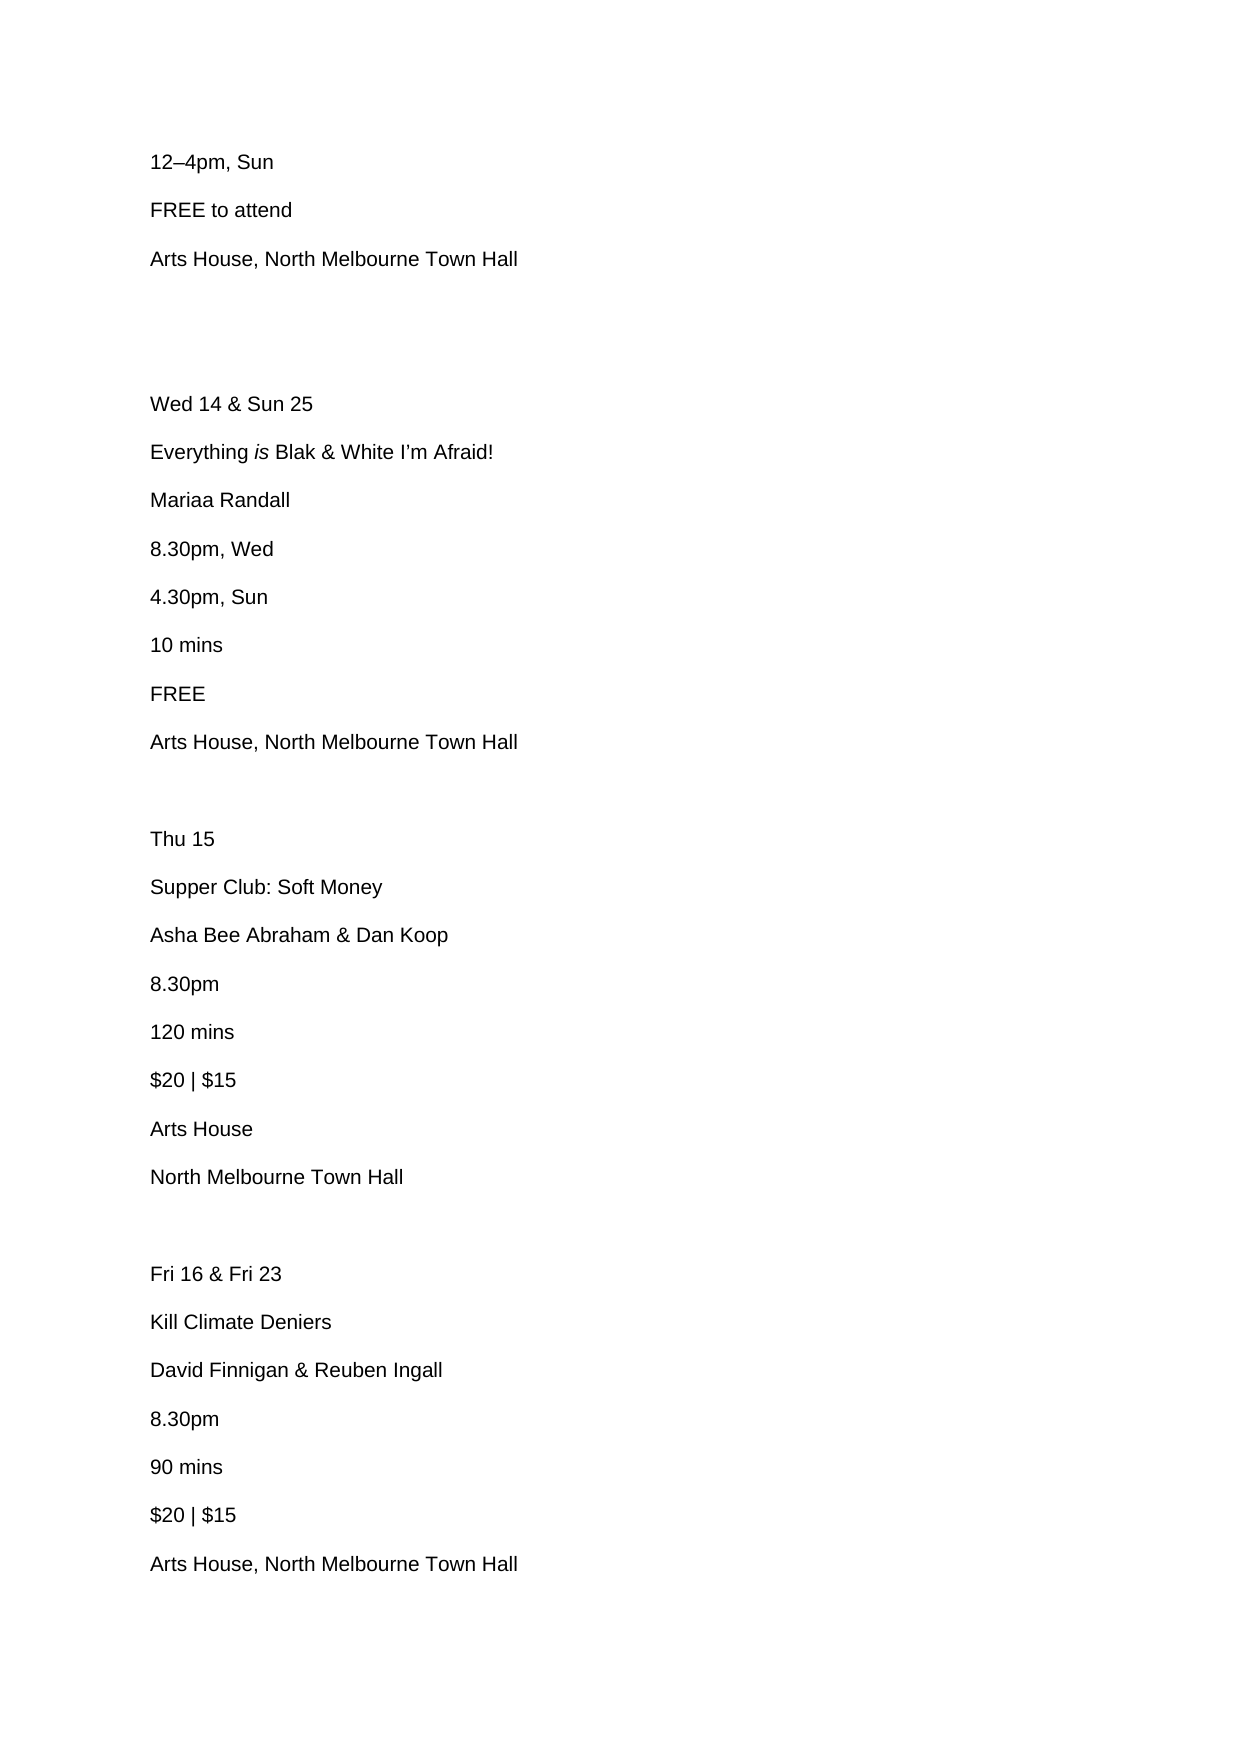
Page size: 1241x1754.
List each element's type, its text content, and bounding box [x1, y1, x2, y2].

text 8.30pm [150, 972, 1090, 996]
text Arts House, North Melbourne Town Hall [150, 1552, 1090, 1576]
text 8.30pm [150, 1407, 1090, 1431]
text 120 mins [150, 1020, 1090, 1044]
text 10 mins [150, 633, 1090, 657]
text Wed 14 & Sun 25 [150, 392, 1090, 416]
text 4.30pm, Sun [150, 585, 1090, 609]
text 8.30pm, Wed [150, 537, 1090, 561]
text Arts House, North Melbourne Town Hall [150, 247, 1090, 271]
text Thu 15 [150, 827, 1090, 851]
text FREE [150, 682, 1090, 706]
text Everything is Blak & White I’m Afraid! [150, 440, 1090, 464]
text Arts House, North Melbourne Town Hall [150, 730, 1090, 754]
text 12–4pm, Sun [150, 150, 1090, 174]
text Arts House [150, 1117, 1090, 1141]
text $20 | $15 [150, 1503, 1090, 1527]
text Kill Climate Deniers [150, 1310, 1090, 1334]
text Mariaa Randall [150, 488, 1090, 512]
text Fri 16 & Fri 23 [150, 1262, 1090, 1286]
text $20 | $15 [150, 1068, 1090, 1092]
text Asha Bee Abraham & Dan Koop [150, 923, 1090, 947]
text 90 mins [150, 1455, 1090, 1479]
text Supper Club: Soft Money [150, 875, 1090, 899]
text David Finnigan & Reuben Ingall [150, 1358, 1090, 1382]
text North Melbourne Town Hall [150, 1165, 1090, 1189]
text FREE to attend [150, 198, 1090, 222]
